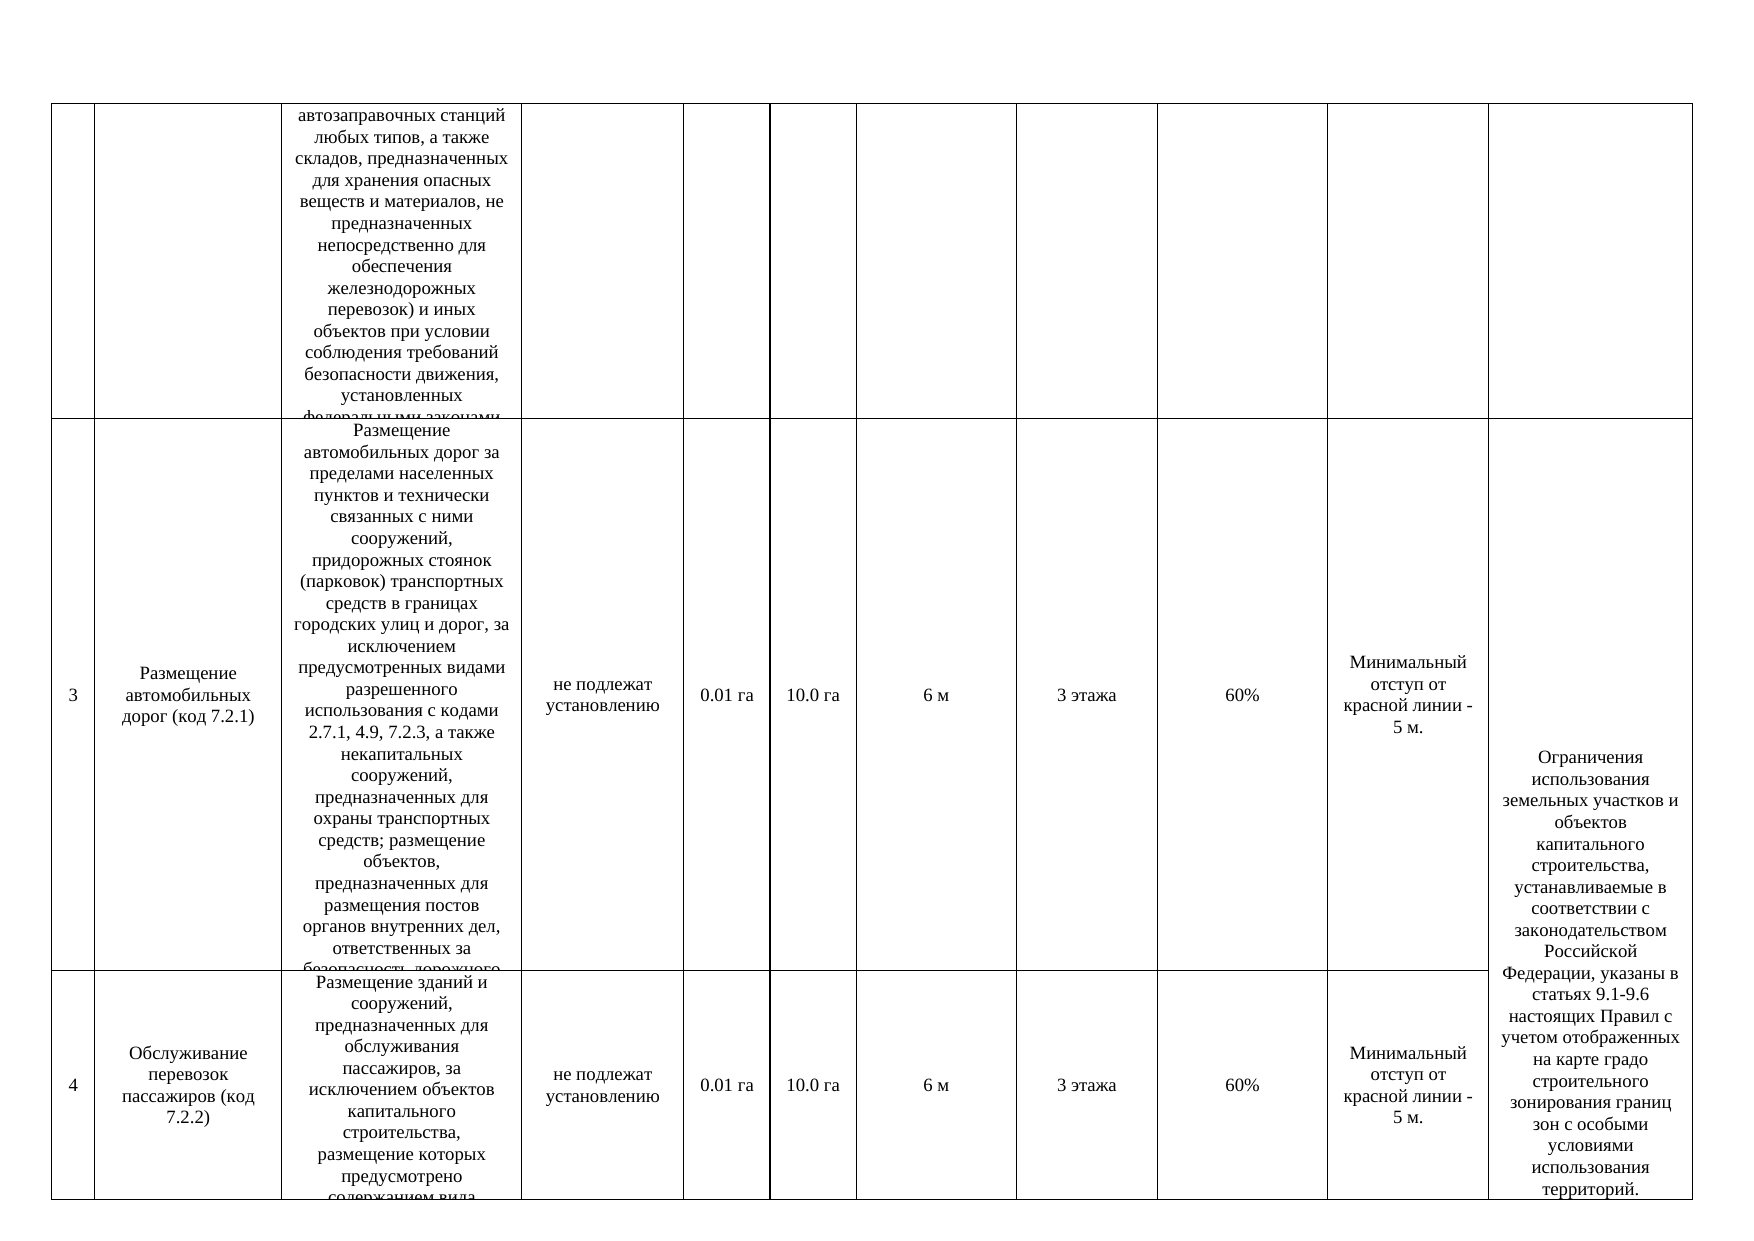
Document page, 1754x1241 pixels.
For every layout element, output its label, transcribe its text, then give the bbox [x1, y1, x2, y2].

table_cell 60% [1158, 419, 1327, 969]
table_cell Обслуживание перевозок пассажиров (код 7.2.2) [95, 971, 281, 1199]
table_cell 4 [52, 971, 94, 1199]
table_cell 6 м [857, 971, 1016, 1199]
table_header [1489, 104, 1692, 418]
table_cell 10.0 га [771, 971, 856, 1199]
table_cell 10.0 га [771, 419, 856, 969]
table_cell 0.01 га [684, 419, 769, 969]
table_header [1328, 104, 1488, 418]
table_header автозаправочных станций любых типов, а также складов, предназначенных для хранения опасных веществ и материалов, не предназначенных непосредственно для обеспечения железнодорожных перевозок) и иных объектов при условии соблюдения требований безопасности движения, установленных федеральными законами [282, 104, 521, 418]
table_cell 3 [52, 419, 94, 969]
table_header [95, 104, 281, 418]
table_cell не подлежат установлению [522, 971, 683, 1199]
table_header [1017, 104, 1157, 418]
table_header [684, 104, 769, 418]
table_cell 3 этажа [1017, 971, 1157, 1199]
table_cell не подлежат установлению [522, 419, 683, 969]
table_cell Минимальный отступ от красной линии - 5 м. [1328, 419, 1488, 969]
table_cell 3 этажа [1017, 419, 1157, 969]
table_cell 0.01 га [684, 971, 769, 1199]
table_cell 60% [1158, 971, 1327, 1199]
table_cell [1328, 971, 1488, 1199]
table_cell Размещение автомобильных дорог (код 7.2.1) [95, 419, 281, 969]
table_header [857, 104, 1016, 418]
table_header [52, 104, 94, 418]
table_cell 6 м [857, 419, 1016, 969]
table_header [771, 104, 856, 418]
table_header [1158, 104, 1327, 418]
table_cell Размещение автомобильных дорог за пределами населенных пунктов и технически связанных с ними сооружений, придорожных стоянок (парковок) транспортных средств в границах городских улиц и дорог, за исключением предусмотренных видами разрешенного использования с кодами 2.7.1, 4.9, 7.2.3, а также некапитальных сооружений, предназначенных для охраны транспортных средств; размещение объектов, предназначенных для размещения постов органов внутренних дел, ответственных за безопасность дорожного движения [282, 419, 521, 969]
table_cell Размещение зданий и сооружений, предназначенных для обслуживания пассажиров, за исключением объектов капитального строительства, размещение которых предусмотрено содержанием вида разрешенного [282, 971, 521, 1199]
table_header [522, 104, 683, 418]
